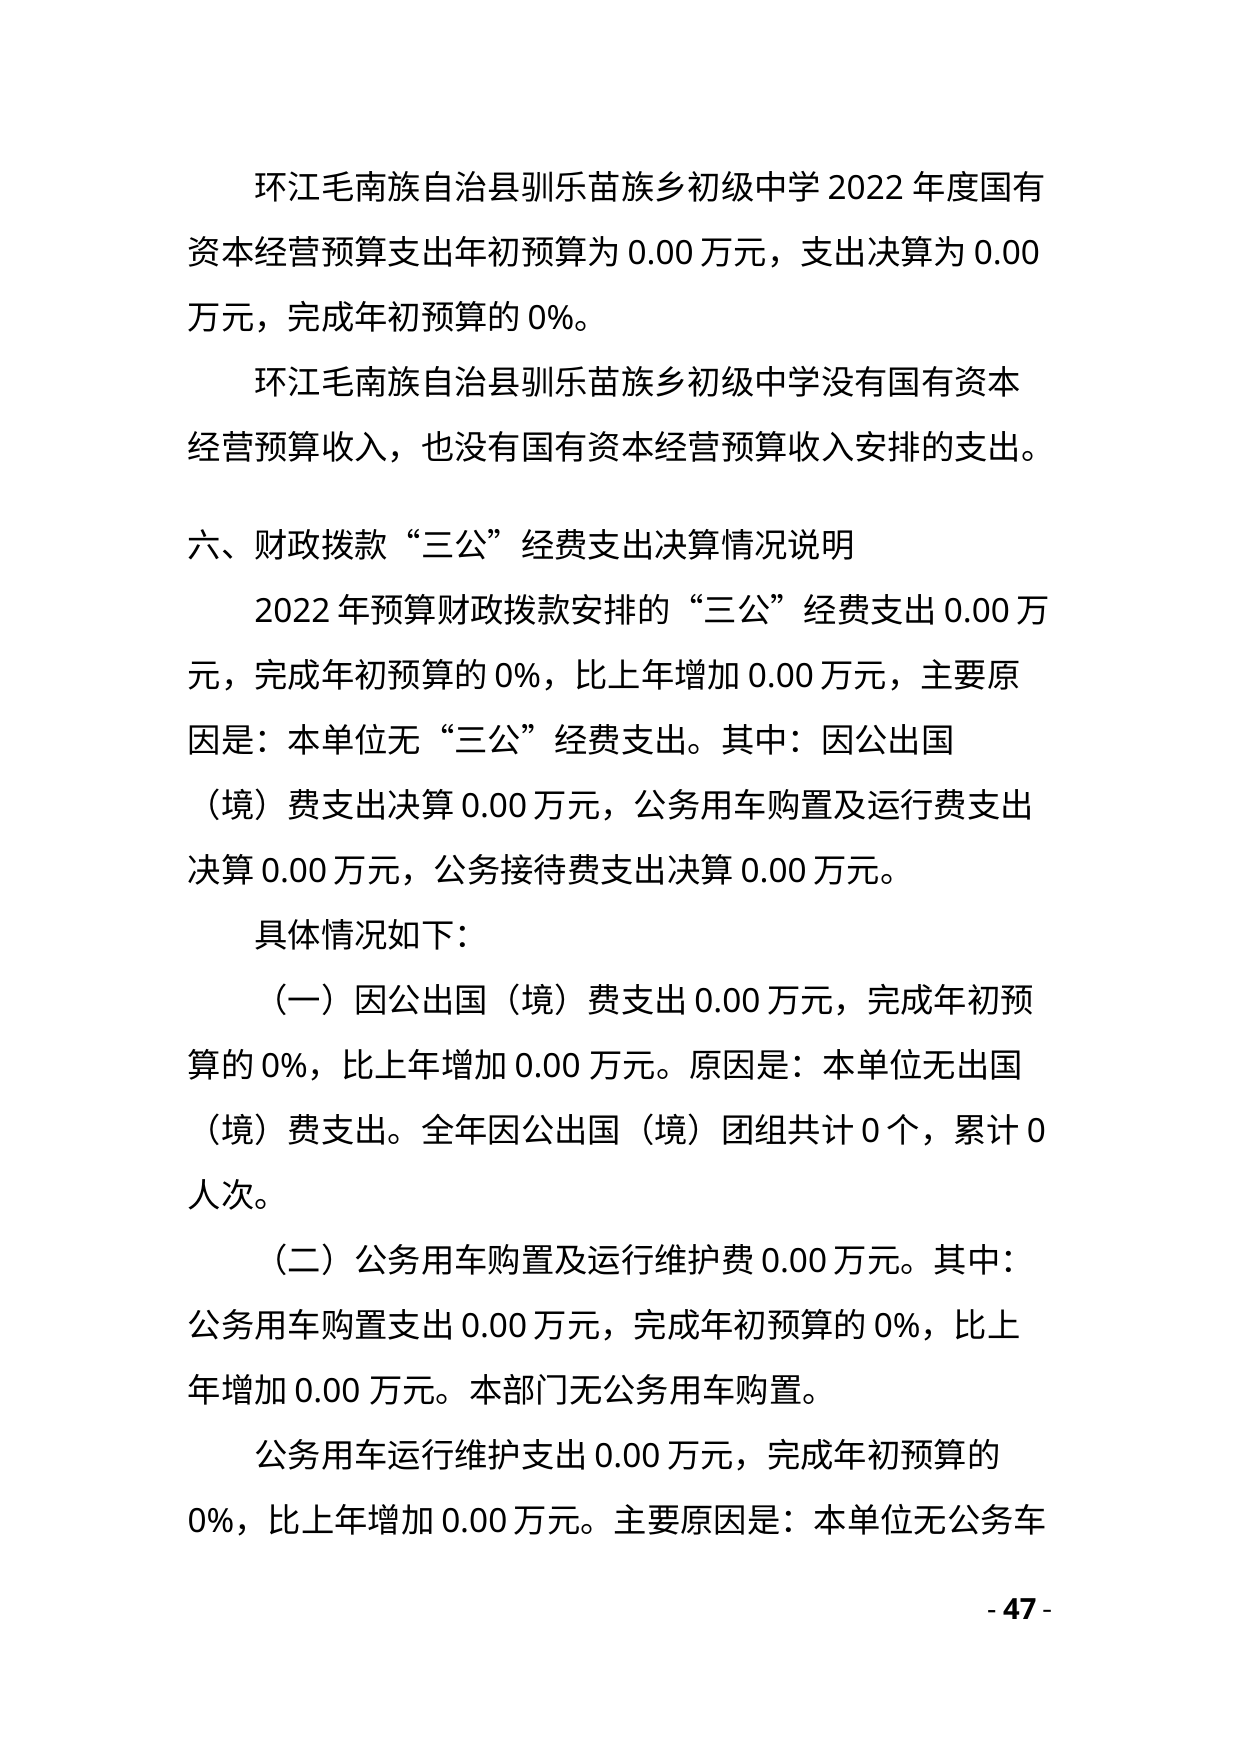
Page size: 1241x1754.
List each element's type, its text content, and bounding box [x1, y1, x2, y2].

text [187, 1420, 1053, 1550]
text 六、财政拨款“三公”经费支出决算情况说明 [187, 510, 1053, 575]
text 2022年预算财政拨款安排的“三公”经费支出0.00万元，完成年初预算的0%，比上年增加0.00万元，主要原因是：本单位无“三公”经费支出。其中：因公出国（境）费支出决算0.00万元，公务用车购置及运行费支出决算0.00万元，公务接待费支出决算0.00万元。 [187, 575, 1053, 900]
text 具体情况如下： [187, 900, 1053, 965]
text 环江毛南族自治县驯乐苗族乡初级中学没有国有资本经营预算收入，也没有国有资本经营预算收入安排的支出。 [187, 348, 1053, 510]
text 环江毛南族自治县驯乐苗族乡初级中学2022 年度国有资本经营预算支出年初预算为0.00万元，支出决算为0.00万元，完成年初预算的0%。 [187, 153, 1053, 348]
text （一）因公出国（境）费支出0.00万元，完成年初预算的0%，比上年增加0.00 万元。原因是：本单位无出国（境）费支出。全年因公出国（境）团组共计0个，累计0人次。 [187, 965, 1053, 1225]
text （二）公务用车购置及运行维护费0.00万元。其中：公务用车购置支出0.00万元，完成年初预算的0%，比上年增加0.00 万元。本部门无公务用车购置。 [187, 1225, 1053, 1420]
